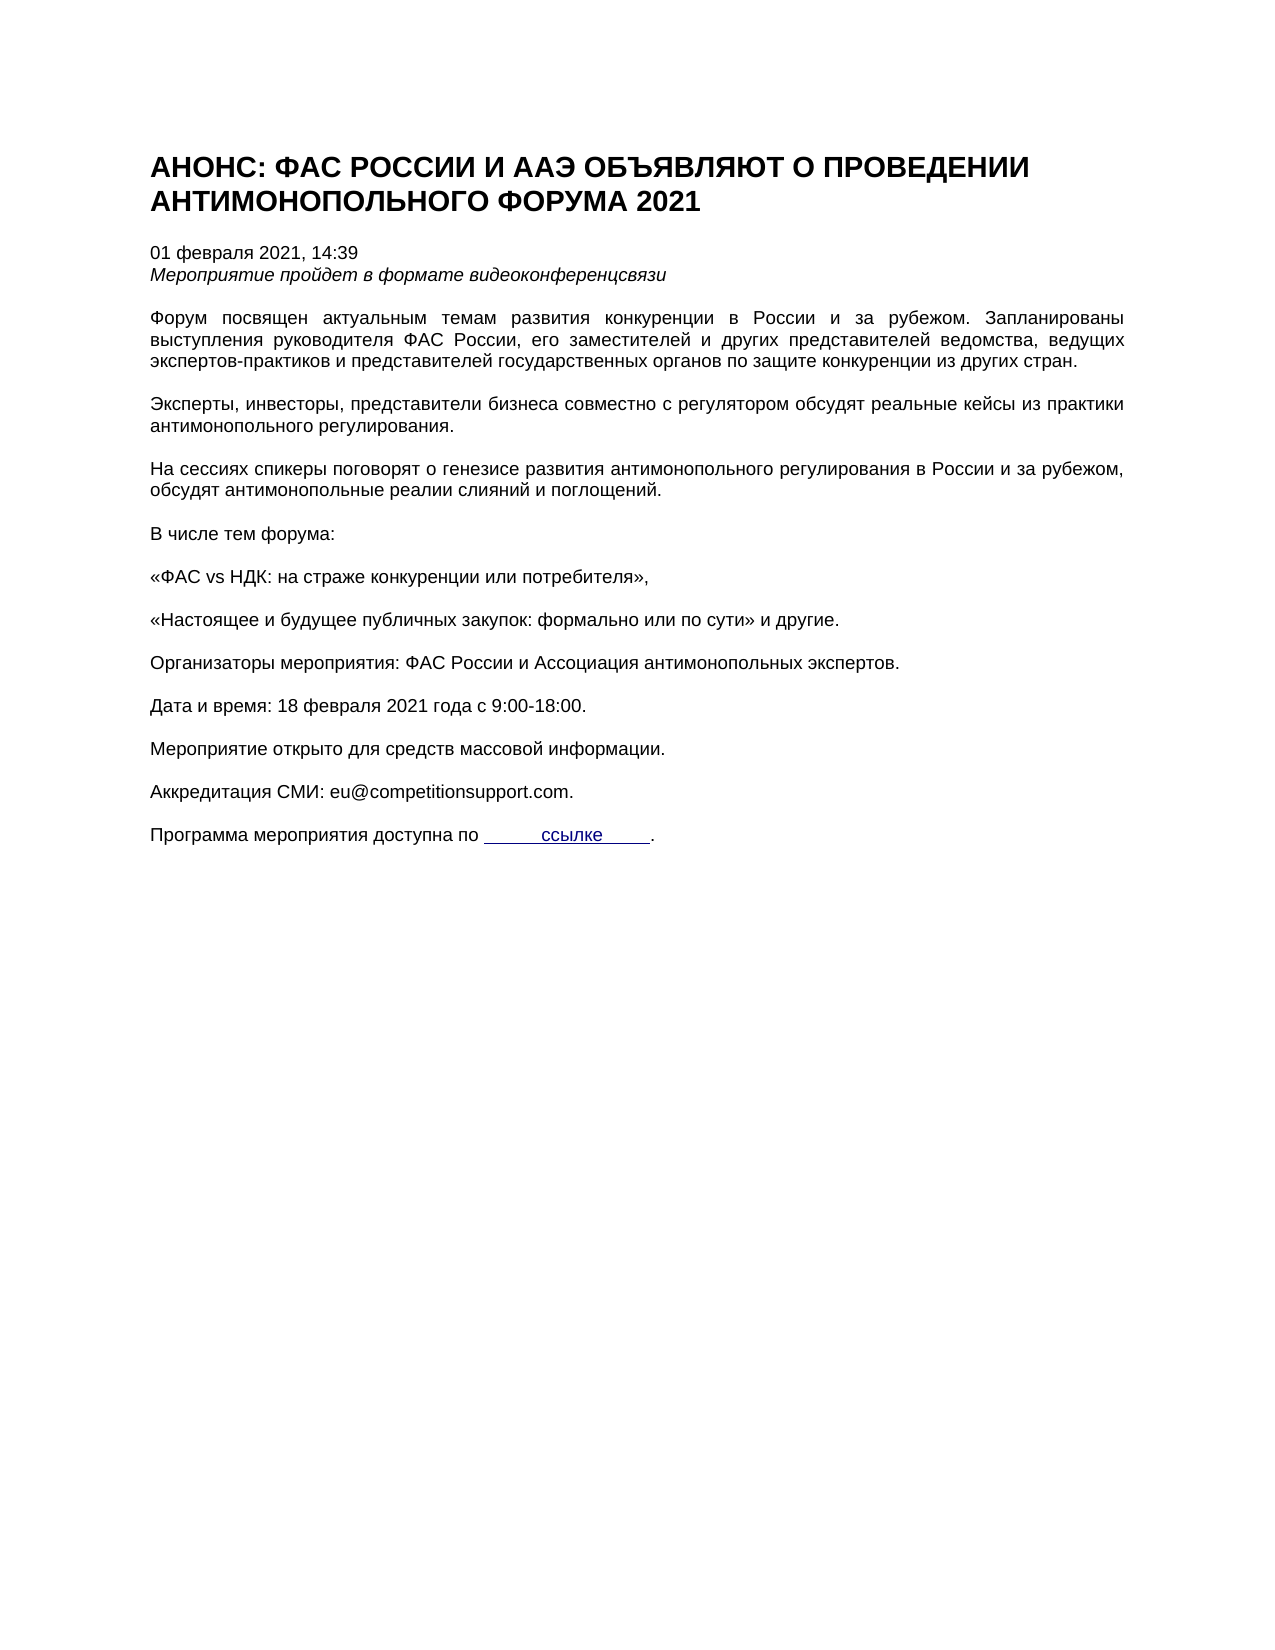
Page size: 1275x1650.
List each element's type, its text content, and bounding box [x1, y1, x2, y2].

text В числе тем форума: [150, 522, 1125, 544]
text Эксперты, инвесторы, представители бизнеса совместно с регулятором обсудят реальные кейсы из практики антимонопольного регулирования. [150, 393, 1125, 436]
subtitle Анонс: ФАС России и ААЭ объявляют о проведении Антимонопольного форума 2021 [150, 150, 1125, 217]
text Аккредитация СМИ: eu@competitionsupport.com. [150, 781, 1125, 803]
text Программа мероприятия доступна по ссылке . [150, 824, 1125, 846]
text «ФАС vs НДК: на страже конкуренции или потребителя», [150, 566, 1125, 587]
text Организаторы мероприятия: ФАС России и Ассоциация антимонопольных экспертов. [150, 652, 1125, 673]
text Форум посвящен актуальным темам развития конкуренции в России и за рубежом. Запланированы выступления руководителя ФАС России, его заместителей и других представителей ведомства, ведущих экспертов-практиков и представителей государственных органов по защите конкуренции из других стран. [150, 307, 1125, 371]
text 01 февраля 2021, 14:39 [150, 242, 1125, 264]
text Мероприятие пройдет в формате видеоконференцсвязи [150, 264, 1125, 285]
text «Настоящее и будущее публичных закупок: формально или по сути» и другие. [150, 609, 1125, 630]
text Дата и время: 18 февраля 2021 года с 9:00-18:00. [150, 695, 1125, 716]
text Мероприятие открыто для средств массовой информации. [150, 738, 1125, 759]
text На сессиях спикеры поговорят о генезисе развития антимонопольного регулирования в России и за рубежом, обсудят антимонопольные реалии слияний и поглощений. [150, 458, 1125, 501]
